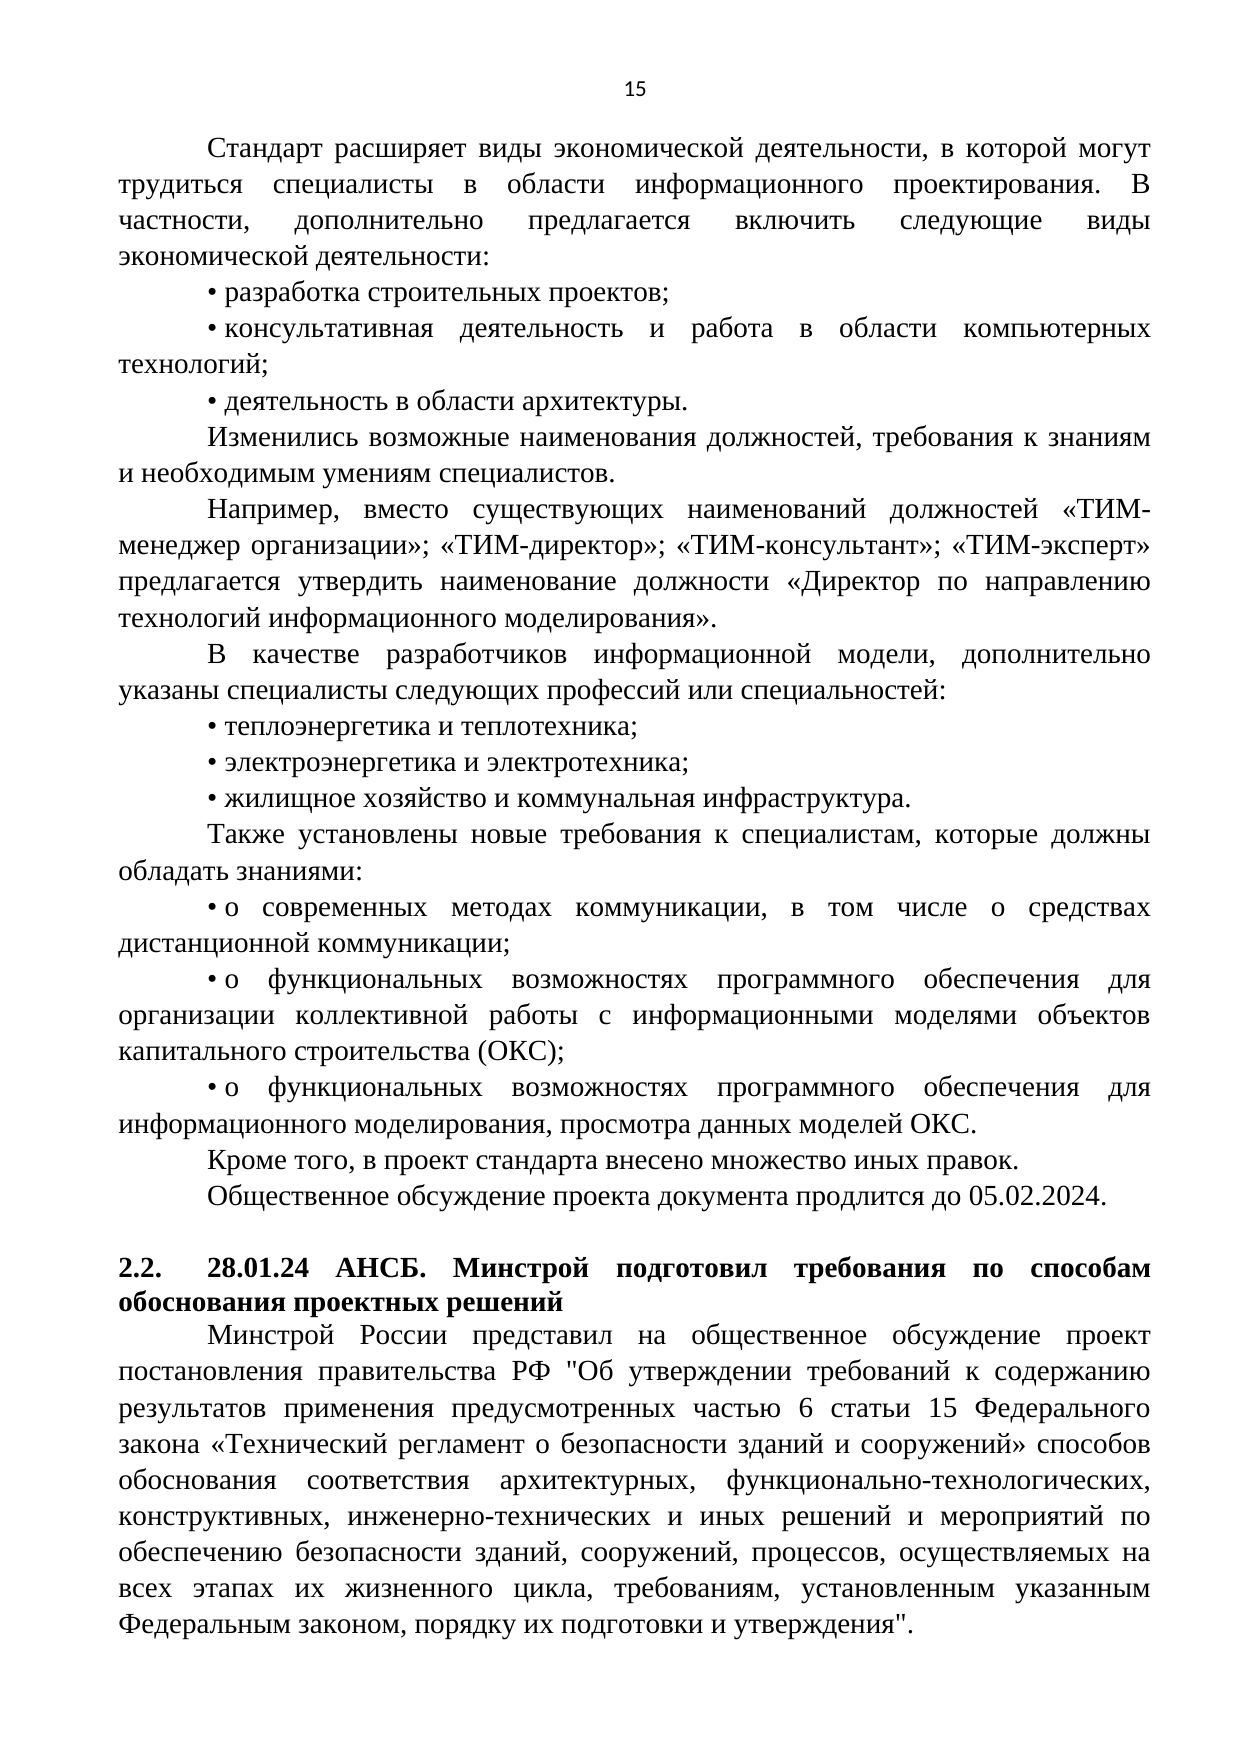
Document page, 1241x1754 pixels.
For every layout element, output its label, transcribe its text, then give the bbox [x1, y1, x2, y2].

text • жилищное хозяйство и коммунальная инфраструктура. [118, 780, 1152, 814]
text Например, вместо существующих наименований должностей «ТИМ-менеджер организации»; «ТИМ-директор»; «ТИМ-консультант»; «ТИМ-эксперт» предлагается утвердить наименование должности «Директор по направлению технологий информационного моделирования». [118, 491, 1152, 633]
text • о функциональных возможностях программного обеспечения для информационного моделирования, просмотра данных моделей ОКС. [118, 1069, 1152, 1139]
text Общественное обсуждение проекта документа продлится до 05.02.2024. [118, 1178, 1152, 1212]
text Также установлены новые требования к специалистам, которые должны обладать знаниями: [118, 817, 1152, 886]
text • теплоэнергетика и теплотехника; [118, 708, 1152, 742]
subtitle 28.01.24 АНСБ. Минстрой подготовил требования по способам обоснования проектных решений [118, 1250, 1152, 1317]
text В качестве разработчиков информационной модели, дополнительно указаны специалисты следующих профессий или специальностей: [118, 636, 1152, 706]
text • деятельность в области архитектуры. [118, 383, 1152, 416]
text • о функциональных возможностях программного обеспечения для организации коллективной работы с информационными моделями объектов капитального строительства (ОКС); [118, 961, 1152, 1067]
text • консультативная деятельность и работа в области компьютерных технологий; [118, 311, 1152, 380]
text Изменились возможные наименования должностей, требования к знаниям и необходимым умениям специалистов. [118, 419, 1152, 489]
text Кроме того, в проект стандарта внесено множество иных правок. [118, 1142, 1152, 1175]
text Стандарт расширяет виды экономической деятельности, в которой могут трудиться специалисты в области информационного проектирования. В частности, дополнительно предлагается включить следующие виды экономической деятельности: [118, 130, 1152, 272]
text • разработка строительных проектов; [118, 274, 1152, 308]
text Минстрой России представил на общественное обсуждение проект постановления правительства РФ "Об утверждении требований к содержанию результатов применения предусмотренных частью 6 статьи 15 Федерального закона «Технический регламент о безопасности зданий и сооружений» способов обоснования соответствия архитектурных, функционально-технологических, конструктивных, инженерно-технических и иных решений и мероприятий по обеспечению безопасности зданий, сооружений, процессов, осуществляемых на всех этапах их жизненного цикла, требованиям, установленным указанным Федеральным законом, порядку их подготовки и утверждения". [118, 1317, 1152, 1640]
text • о современных методах коммуникации, в том числе о средствах дистанционной коммуникации; [118, 889, 1152, 958]
text • электроэнергетика и электротехника; [118, 744, 1152, 778]
